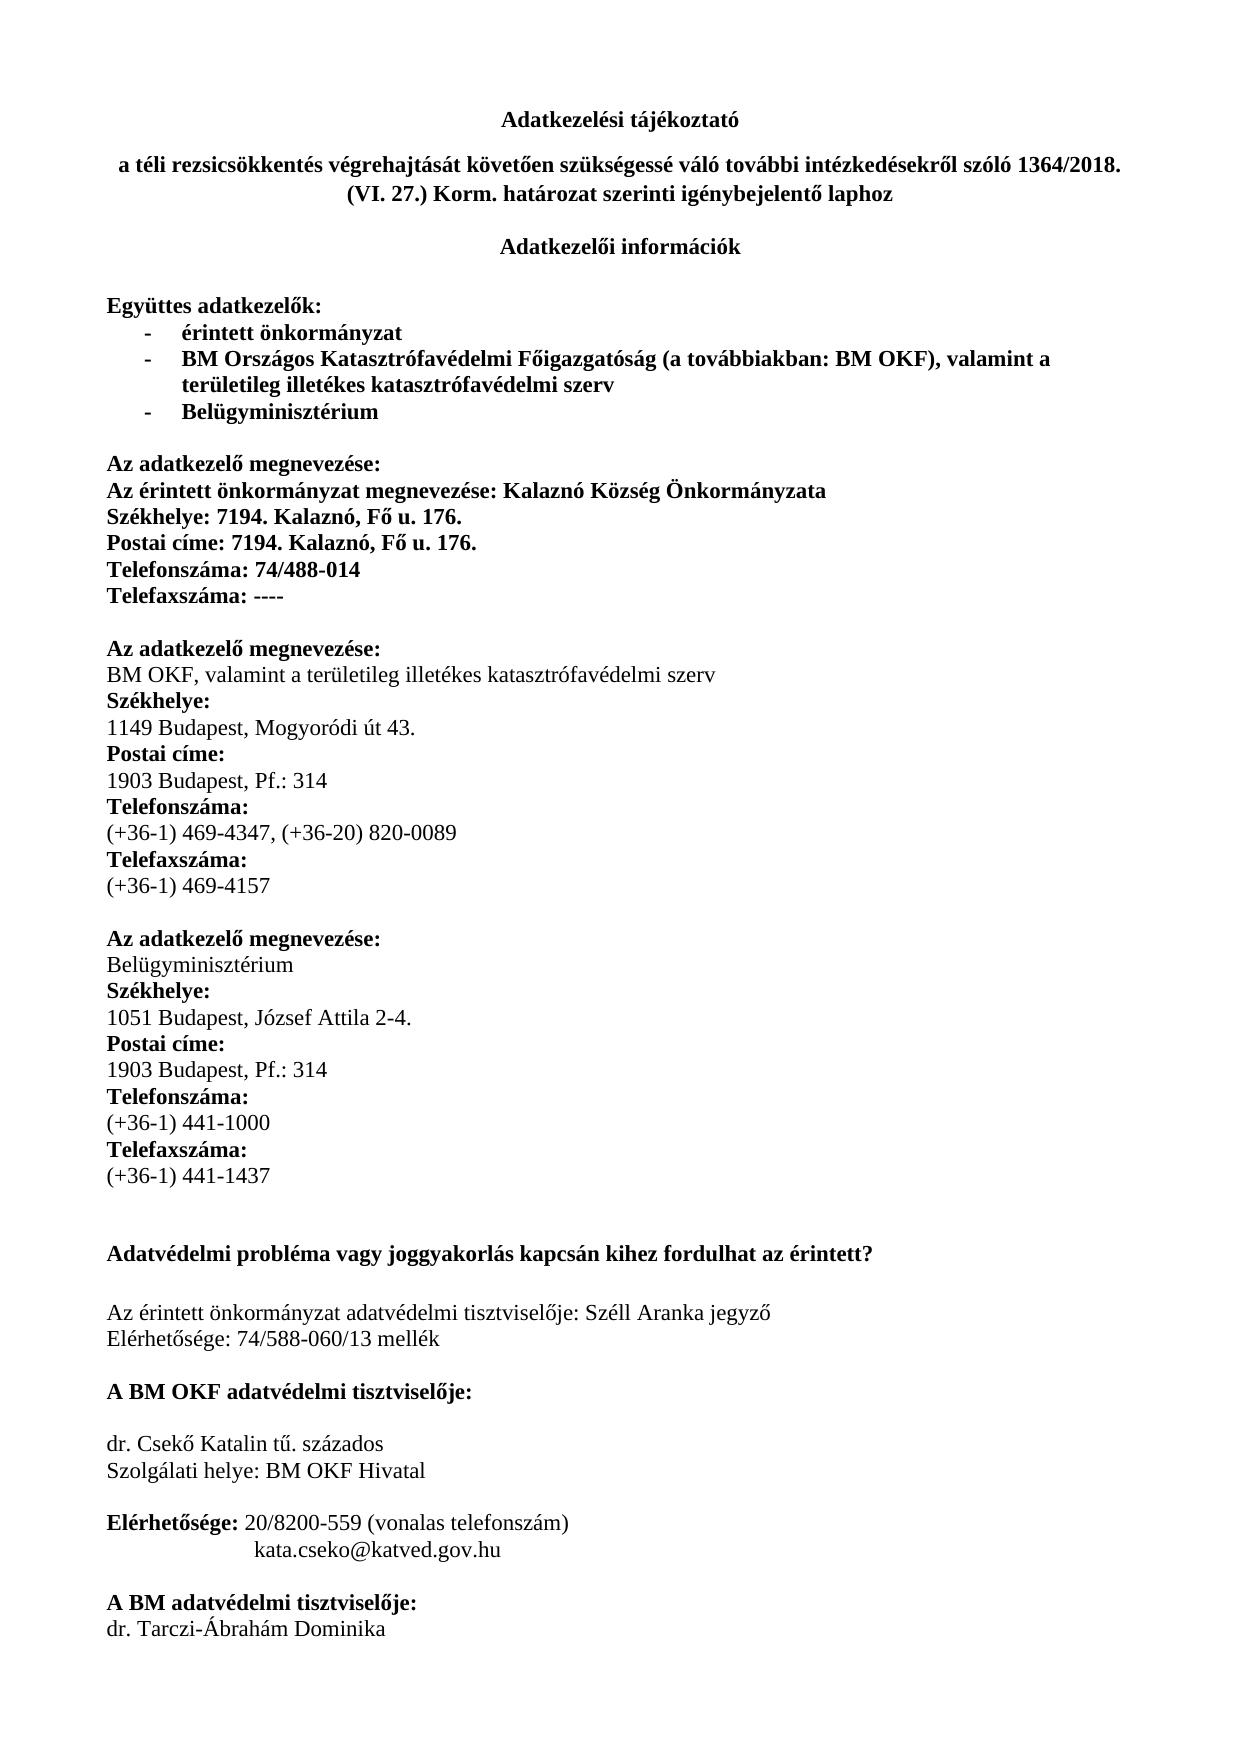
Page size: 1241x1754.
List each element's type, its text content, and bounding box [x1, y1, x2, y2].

text (+36-1) 441-1437 [106, 1162, 1134, 1188]
text 1903 Budapest, Pf.: 314 [106, 767, 1134, 793]
text Telefonszáma: [106, 793, 1134, 819]
text 1051 Budapest, József Attila 2-4. [106, 1004, 1134, 1030]
text a téli rezsicsökkentés végrehajtását követően szükségessé váló további intézkedésekről szóló 1364/2018. (VI. 27.) Korm. határozat szerinti igénybejelentő laphoz [106, 151, 1134, 206]
text Székhelye: [106, 688, 1134, 714]
text Telefaxszáma: [106, 1136, 1134, 1162]
text Az érintett önkormányzat megnevezése: Kalaznó Község Önkormányzata [106, 477, 1134, 503]
text BM OKF, valamint a területileg illetékes katasztrófavédelmi szerv [106, 661, 1134, 688]
text Elérhetősége: 20/8200-559 (vonalas telefonszám) [106, 1509, 1134, 1536]
text 1149 Budapest, Mogyoródi út 43. [106, 714, 1134, 740]
text A BM OKF adatvédelmi tisztviselője: [106, 1378, 1134, 1404]
text Postai címe: 7194. Kalaznó, Fő u. 176. [106, 529, 1134, 556]
text Telefonszáma: 74/488-014 [106, 556, 1134, 582]
text A BM adatvédelmi tisztviselője: [106, 1588, 1134, 1615]
text Telefaxszáma: ---- [106, 582, 1134, 608]
text Adatkezelési tájékoztató [106, 106, 1134, 133]
text Adatkezelői információk [106, 233, 1134, 260]
text Szolgálati helye: BM OKF Hivatal [106, 1457, 1134, 1483]
text Telefaxszáma: [106, 846, 1134, 872]
text (+36-1) 441-1000 [106, 1109, 1134, 1136]
text dr. Tarczi-Ábrahám Dominika [106, 1615, 1134, 1641]
list érintett önkormányzat [144, 319, 1134, 345]
text (+36-1) 469-4157 [106, 872, 1134, 898]
list BM Országos Katasztrófavédelmi Főigazgatóság (a továbbiakban: BM OKF), valamint a területileg illetékes katasztrófavédelmi szerv [144, 345, 1134, 398]
text Az adatkezelő megnevezése: [106, 450, 1134, 477]
text (+36-1) 469-4347, (+36-20) 820-0089 [106, 819, 1134, 846]
text Az adatkezelő megnevezése: [106, 635, 1134, 661]
text Elérhetősége: 74/588-060/13 mellék [106, 1325, 1134, 1351]
text kata.cseko@katved.gov.hu [106, 1536, 1134, 1562]
text Az adatkezelő megnevezése: [106, 925, 1134, 951]
text 1903 Budapest, Pf.: 314 [106, 1057, 1134, 1083]
text Székhelye: 7194. Kalaznó, Fő u. 176. [106, 503, 1134, 529]
text Belügyminisztérium [106, 951, 1134, 977]
text dr. Csekő Katalin tű. százados [106, 1430, 1134, 1457]
list Belügyminisztérium [144, 398, 1134, 424]
text Az érintett önkormányzat adatvédelmi tisztviselője: Széll Aranka jegyző [106, 1299, 1134, 1325]
text Együttes adatkezelők: [106, 292, 1134, 319]
text Adatvédelmi probléma vagy joggyakorlás kapcsán kihez fordulhat az érintett? [106, 1240, 1134, 1266]
text Postai címe: [106, 740, 1134, 767]
text Postai címe: [106, 1030, 1134, 1057]
text Telefonszáma: [106, 1083, 1134, 1109]
text Székhelye: [106, 977, 1134, 1004]
